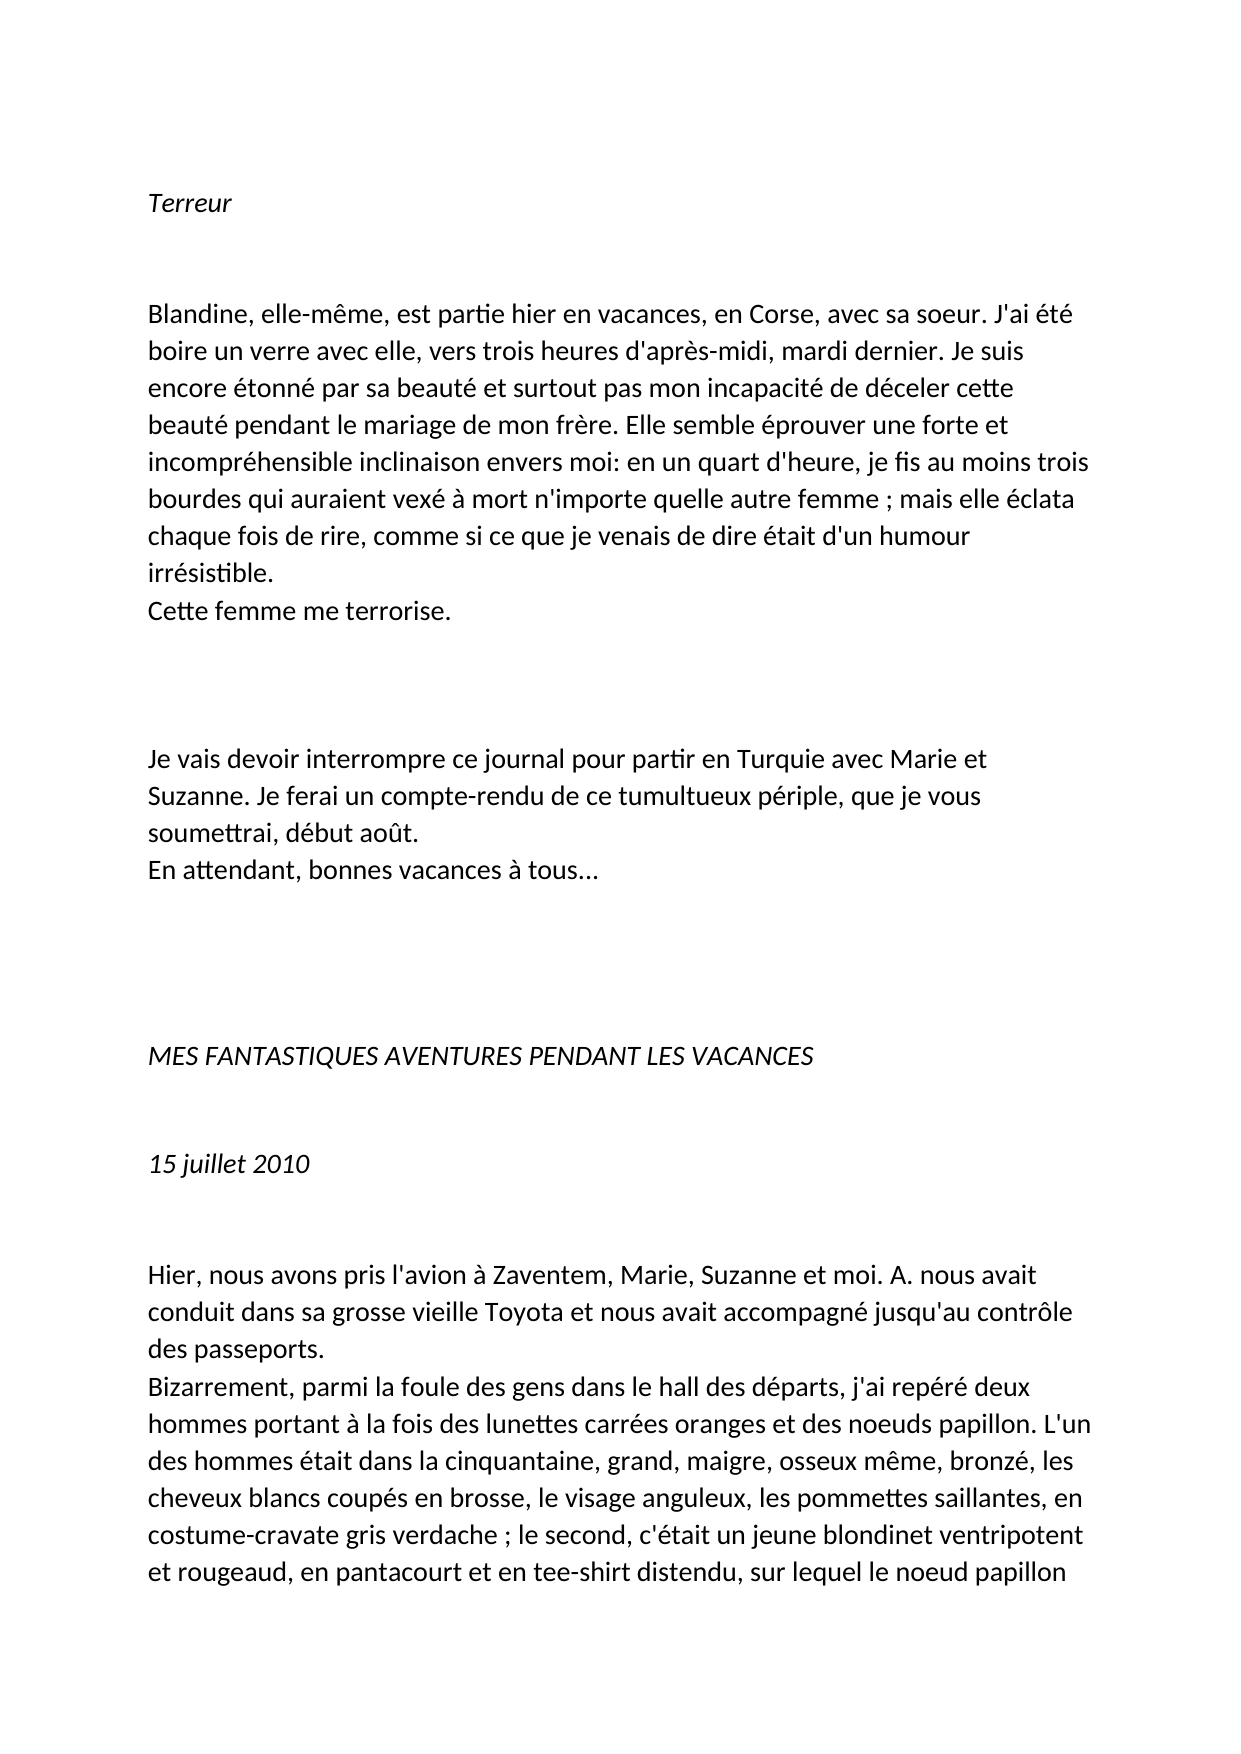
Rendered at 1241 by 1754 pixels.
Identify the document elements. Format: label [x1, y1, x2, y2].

text [148, 148, 1093, 1588]
